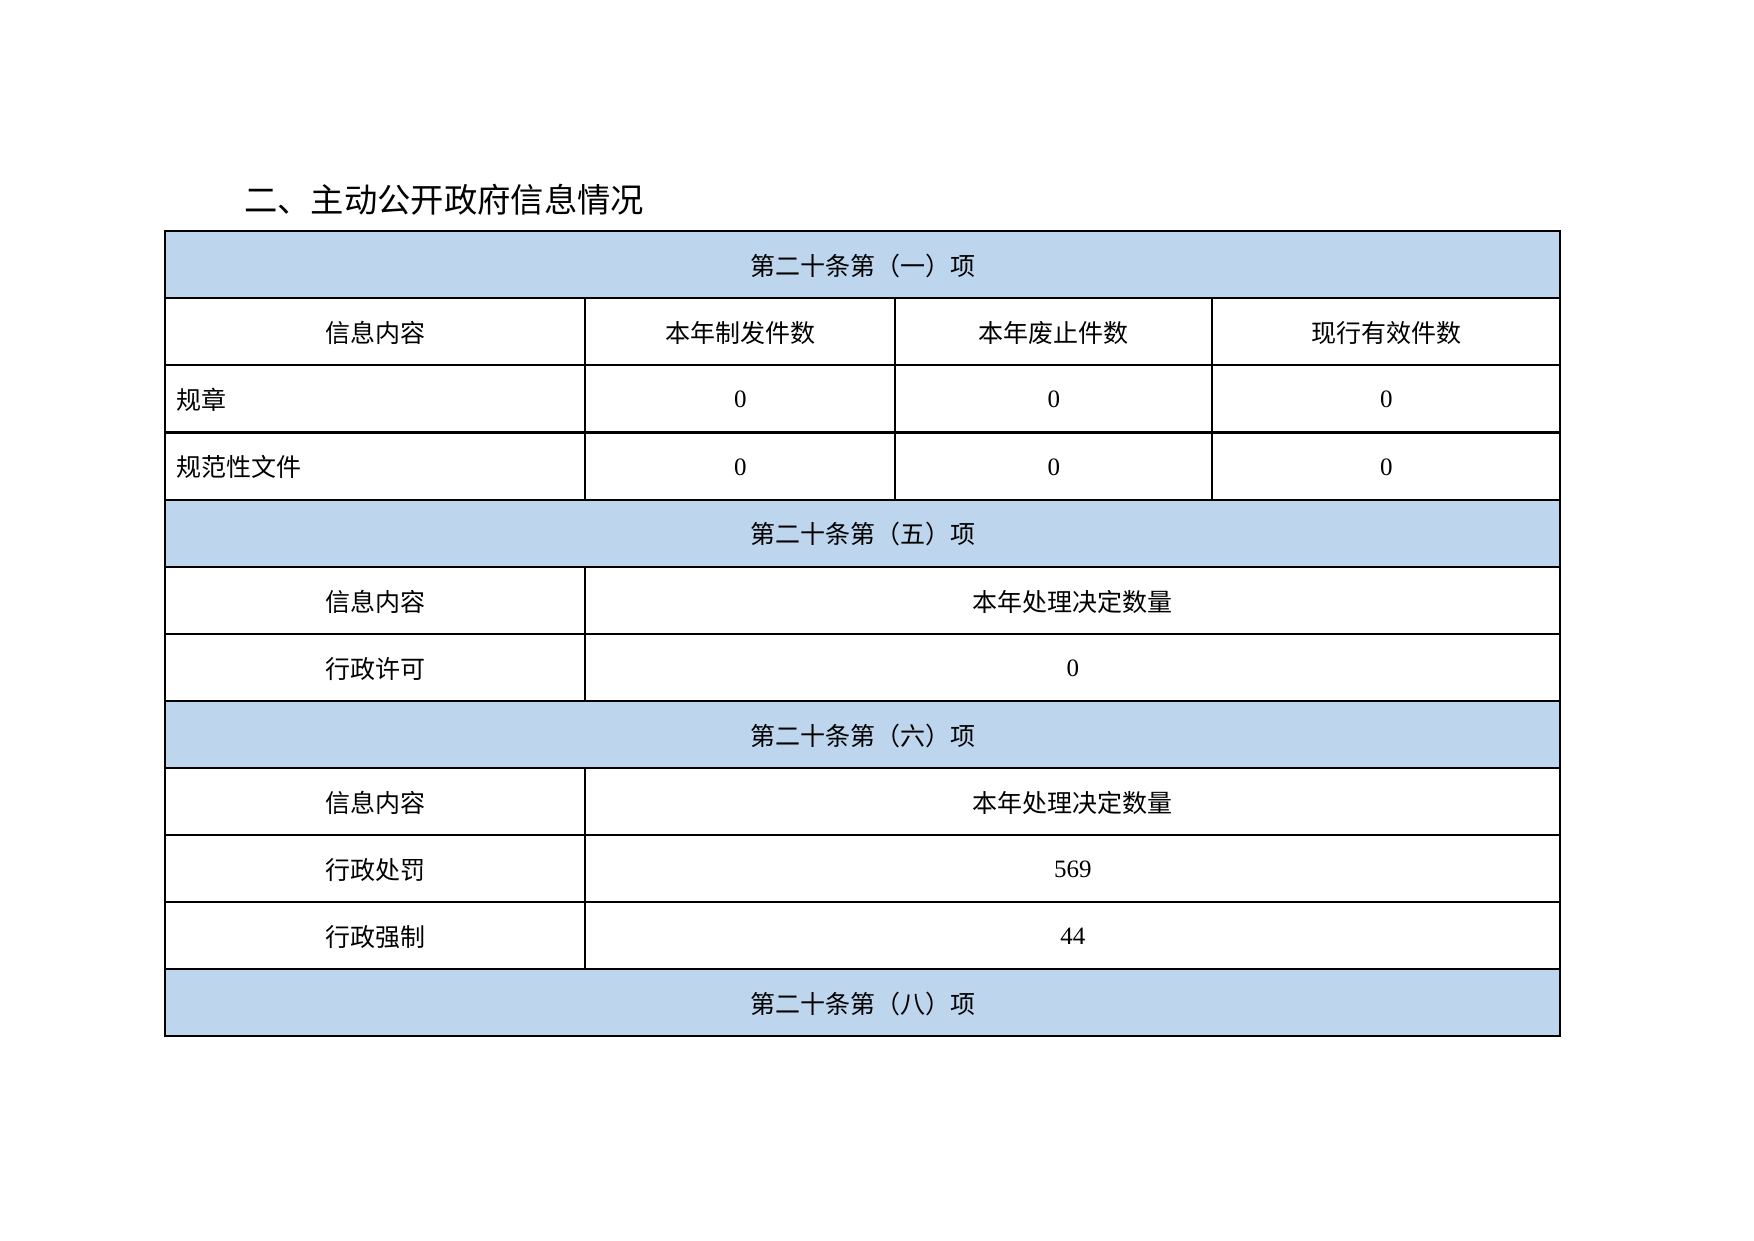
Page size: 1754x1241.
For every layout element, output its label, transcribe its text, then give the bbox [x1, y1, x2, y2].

table_cell 行政处罚 [166, 836, 584, 901]
table_cell 0 [586, 366, 894, 431]
table_cell 行政强制 [166, 903, 584, 968]
table_cell 0 [896, 434, 1211, 498]
table_cell 信息内容 [166, 299, 584, 364]
table_cell 0 [1213, 434, 1559, 498]
table_header 第二十条第（一）项 [166, 232, 1559, 297]
table_cell 第二十条第（五）项 [166, 501, 1559, 566]
table_cell 0 [1213, 366, 1559, 431]
text 二、主动公开政府信息情况 [177, 165, 1547, 230]
table_cell 信息内容 [166, 568, 584, 633]
table_cell 本年处理决定数量 [586, 769, 1559, 834]
table_cell 569 [586, 836, 1559, 901]
table_cell 行政许可 [166, 635, 584, 700]
table_cell 本年废止件数 [896, 299, 1211, 364]
table_cell 44 [586, 903, 1559, 968]
table_cell 0 [586, 635, 1559, 700]
table_cell 0 [586, 434, 894, 498]
table_cell 本年制发件数 [586, 299, 894, 364]
table_cell 第二十条第（八）项 [166, 970, 1559, 1035]
table_cell 规章 [166, 366, 584, 431]
table_cell 现行有效件数 [1213, 299, 1559, 364]
table_cell 0 [896, 366, 1211, 431]
table_cell 信息内容 [166, 769, 584, 834]
table_cell 本年处理决定数量 [586, 568, 1559, 633]
table_cell 第二十条第（六）项 [166, 702, 1559, 767]
table_cell 规范性文件 [166, 434, 584, 498]
